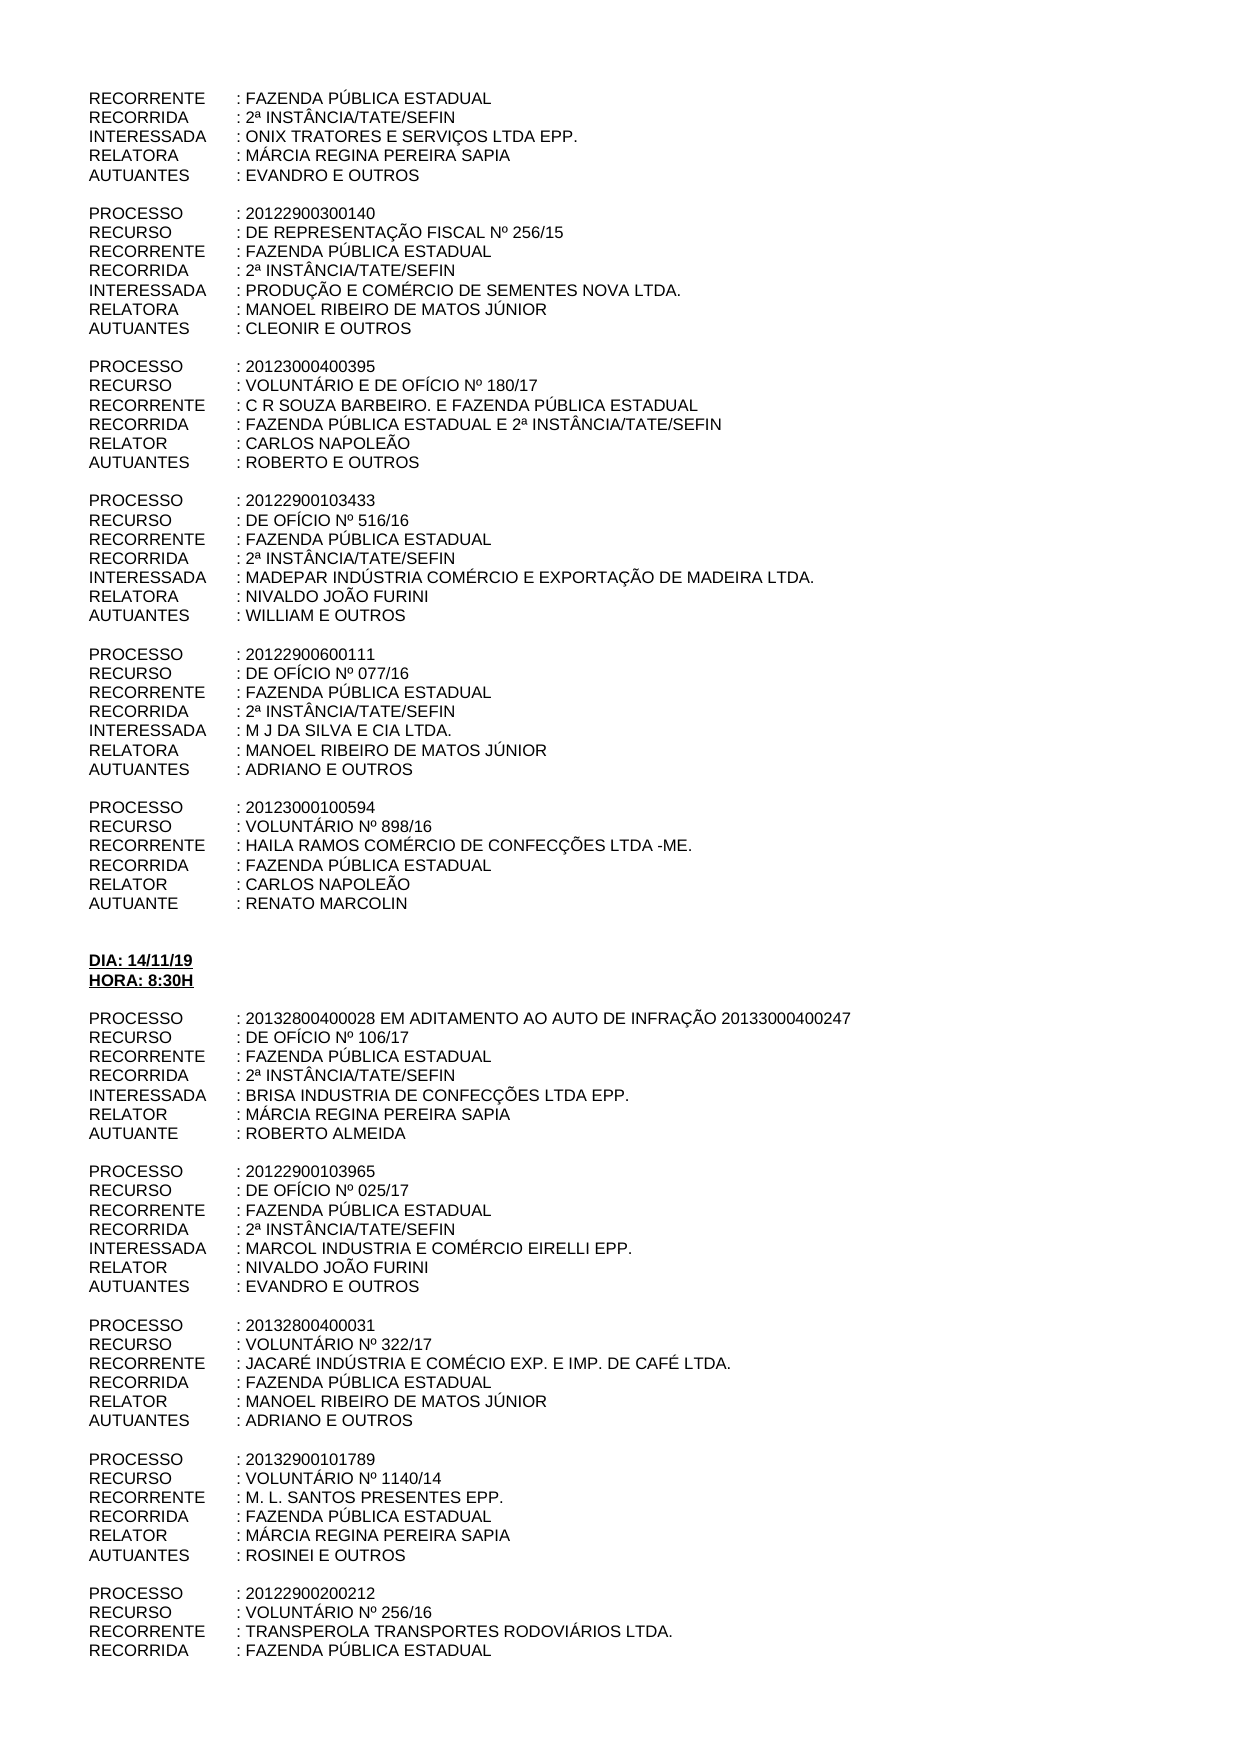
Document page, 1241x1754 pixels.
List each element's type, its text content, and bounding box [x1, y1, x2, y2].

text RECORRIDA : FAZENDA PÚBLICA ESTADUAL [89, 1373, 1152, 1392]
text RELATOR : MÁRCIA REGINA PEREIRA SAPIA [89, 1104, 1152, 1124]
text RECORRENTE : FAZENDA PÚBLICA ESTADUAL [89, 1200, 1152, 1219]
text AUTUANTES : WILLIAM E OUTROS [89, 606, 1152, 625]
text RECURSO : DE OFÍCIO Nº 025/17 [89, 1181, 1152, 1200]
text RECORRIDA : 2ª INSTÂNCIA/TATE/SEFIN [89, 1066, 1152, 1085]
text RELATOR : MÁRCIA REGINA PEREIRA SAPIA [89, 1526, 1152, 1545]
text RECORRIDA : FAZENDA PÚBLICA ESTADUAL [89, 1507, 1152, 1526]
text RECORRENTE : TRANSPEROLA TRANSPORTES RODOVIÁRIOS LTDA. [89, 1622, 1152, 1641]
text RECORRIDA : 2ª INSTÂNCIA/TATE/SEFIN [89, 261, 1152, 280]
text INTERESSADA : MADEPAR INDÚSTRIA COMÉRCIO E EXPORTAÇÃO DE MADEIRA LTDA. [89, 568, 1152, 587]
text RELATOR : CARLOS NAPOLEÃO [89, 434, 1152, 453]
text RELATORA : NIVALDO JOÃO FURINI [89, 587, 1152, 606]
text AUTUANTES : ROSINEI E OUTROS [89, 1545, 1152, 1564]
text RECURSO : DE OFÍCIO Nº 077/16 [89, 664, 1152, 683]
text PROCESSO : 20123000400395 [89, 357, 1152, 376]
text RECORRENTE : FAZENDA PÚBLICA ESTADUAL [89, 529, 1152, 549]
text DIA: 14/11/19 [89, 951, 1152, 970]
text RECORRENTE : FAZENDA PÚBLICA ESTADUAL [89, 1047, 1152, 1066]
text RELATORA : MANOEL RIBEIRO DE MATOS JÚNIOR [89, 740, 1152, 759]
text INTERESSADA : BRISA INDUSTRIA DE CONFECÇÕES LTDA EPP. [89, 1085, 1152, 1104]
text PROCESSO : 20122900600111 [89, 644, 1152, 664]
text AUTUANTES : CLEONIR E OUTROS [89, 319, 1152, 338]
text RECURSO : DE OFÍCIO Nº 516/16 [89, 510, 1152, 529]
text RECURSO : VOLUNTÁRIO Nº 1140/14 [89, 1469, 1152, 1488]
text RECORRENTE : FAZENDA PÚBLICA ESTADUAL [89, 89, 1152, 108]
text PROCESSO : 20122900200212 [89, 1584, 1152, 1603]
text INTERESSADA : M J DA SILVA E CIA LTDA. [89, 721, 1152, 740]
text PROCESSO : 20132800400028 EM ADITAMENTO AO AUTO DE INFRAÇÃO 20133000400247 [89, 1009, 1152, 1028]
text HORA: 8:30H [89, 970, 1152, 989]
text RECORRENTE : FAZENDA PÚBLICA ESTADUAL [89, 242, 1152, 261]
text AUTUANTES : ADRIANO E OUTROS [89, 1411, 1152, 1430]
text RECORRIDA : 2ª INSTÂNCIA/TATE/SEFIN [89, 549, 1152, 568]
text RELATORA : MANOEL RIBEIRO DE MATOS JÚNIOR [89, 299, 1152, 319]
text RECORRIDA : 2ª INSTÂNCIA/TATE/SEFIN [89, 108, 1152, 127]
text RECURSO : VOLUNTÁRIO Nº 898/16 [89, 817, 1152, 836]
text RECURSO : DE OFÍCIO Nº 106/17 [89, 1028, 1152, 1047]
text PROCESSO : 20122900300140 [89, 204, 1152, 223]
text RECORRIDA : FAZENDA PÚBLICA ESTADUAL E 2ª INSTÂNCIA/TATE/SEFIN [89, 414, 1152, 434]
text RECURSO : DE REPRESENTAÇÃO FISCAL Nº 256/15 [89, 223, 1152, 242]
text RECORRENTE : FAZENDA PÚBLICA ESTADUAL [89, 683, 1152, 702]
text RECORRIDA : FAZENDA PÚBLICA ESTADUAL [89, 855, 1152, 874]
text RECURSO : VOLUNTÁRIO E DE OFÍCIO Nº 180/17 [89, 376, 1152, 395]
text RELATOR : NIVALDO JOÃO FURINI [89, 1258, 1152, 1277]
text AUTUANTES : ADRIANO E OUTROS [89, 759, 1152, 779]
text INTERESSADA : MARCOL INDUSTRIA E COMÉRCIO EIRELLI EPP. [89, 1239, 1152, 1258]
text AUTUANTES : ROBERTO E OUTROS [89, 453, 1152, 472]
text RECORRENTE : HAILA RAMOS COMÉRCIO DE CONFECÇÕES LTDA -ME. [89, 836, 1152, 855]
text AUTUANTES : EVANDRO E OUTROS [89, 1277, 1152, 1296]
text PROCESSO : 20132800400031 [89, 1315, 1152, 1334]
text RECORRENTE : JACARÉ INDÚSTRIA E COMÉCIO EXP. E IMP. DE CAFÉ LTDA. [89, 1354, 1152, 1373]
text RECORRENTE : M. L. SANTOS PRESENTES EPP. [89, 1488, 1152, 1507]
text RECORRIDA : FAZENDA PÚBLICA ESTADUAL [89, 1641, 1152, 1660]
text RELATOR : MANOEL RIBEIRO DE MATOS JÚNIOR [89, 1392, 1152, 1411]
text PROCESSO : 20122900103965 [89, 1162, 1152, 1181]
text AUTUANTE : RENATO MARCOLIN [89, 894, 1152, 913]
text RECORRENTE : C R SOUZA BARBEIRO. E FAZENDA PÚBLICA ESTADUAL [89, 395, 1152, 414]
text INTERESSADA : PRODUÇÃO E COMÉRCIO DE SEMENTES NOVA LTDA. [89, 280, 1152, 299]
text RELATOR : CARLOS NAPOLEÃO [89, 874, 1152, 894]
text RECORRIDA : 2ª INSTÂNCIA/TATE/SEFIN [89, 702, 1152, 721]
text AUTUANTE : ROBERTO ALMEIDA [89, 1124, 1152, 1143]
text INTERESSADA : ONIX TRATORES E SERVIÇOS LTDA EPP. [89, 127, 1152, 146]
text PROCESSO : 20123000100594 [89, 798, 1152, 817]
text PROCESSO : 20122900103433 [89, 491, 1152, 510]
text PROCESSO : 20132900101789 [89, 1449, 1152, 1469]
text RECORRIDA : 2ª INSTÂNCIA/TATE/SEFIN [89, 1219, 1152, 1239]
text RECURSO : VOLUNTÁRIO Nº 322/17 [89, 1334, 1152, 1354]
text RECURSO : VOLUNTÁRIO Nº 256/16 [89, 1603, 1152, 1622]
text RELATORA : MÁRCIA REGINA PEREIRA SAPIA [89, 146, 1152, 165]
text AUTUANTES : EVANDRO E OUTROS [89, 165, 1152, 184]
